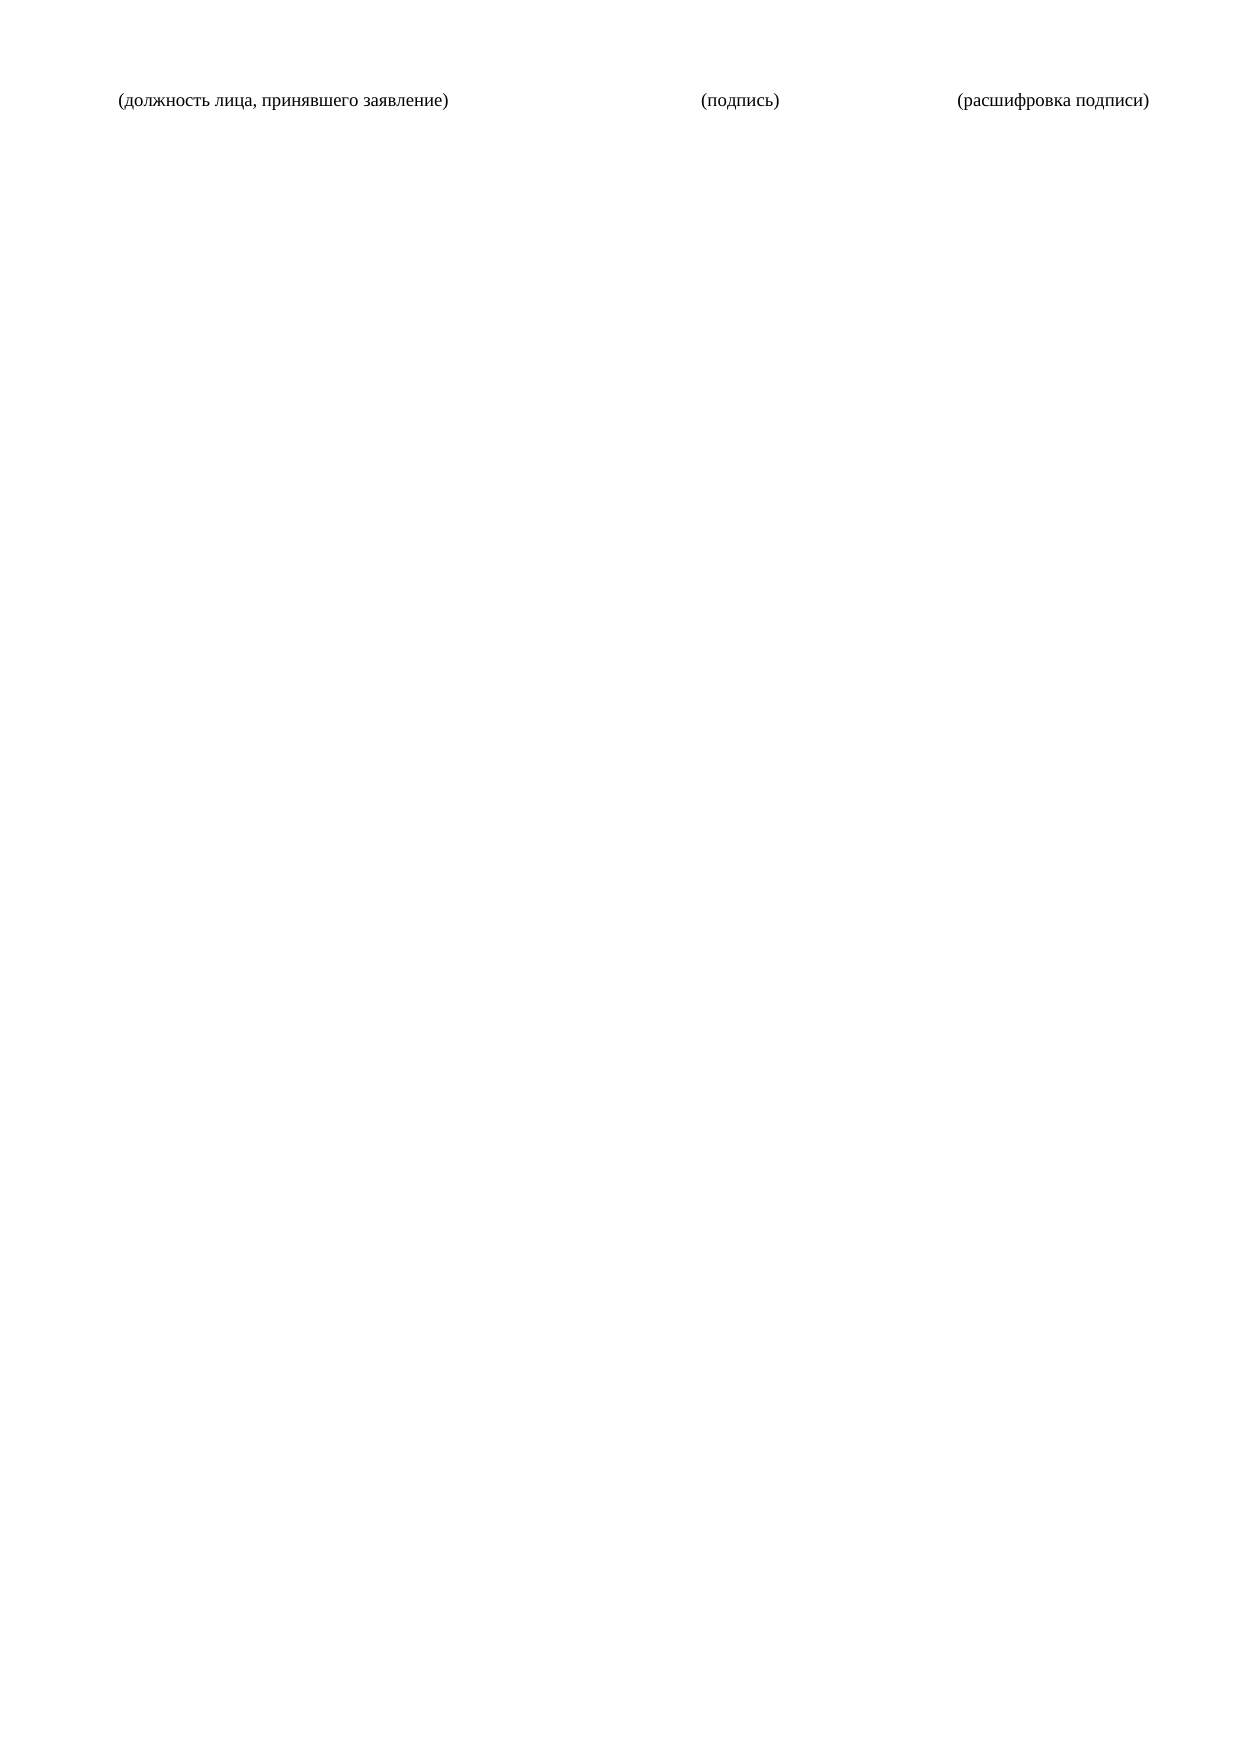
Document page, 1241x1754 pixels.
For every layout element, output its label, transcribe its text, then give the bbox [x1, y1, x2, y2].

text (должность лица, принявшего заявление) (подпись) (расшифровка подписи) [118, 89, 1181, 110]
